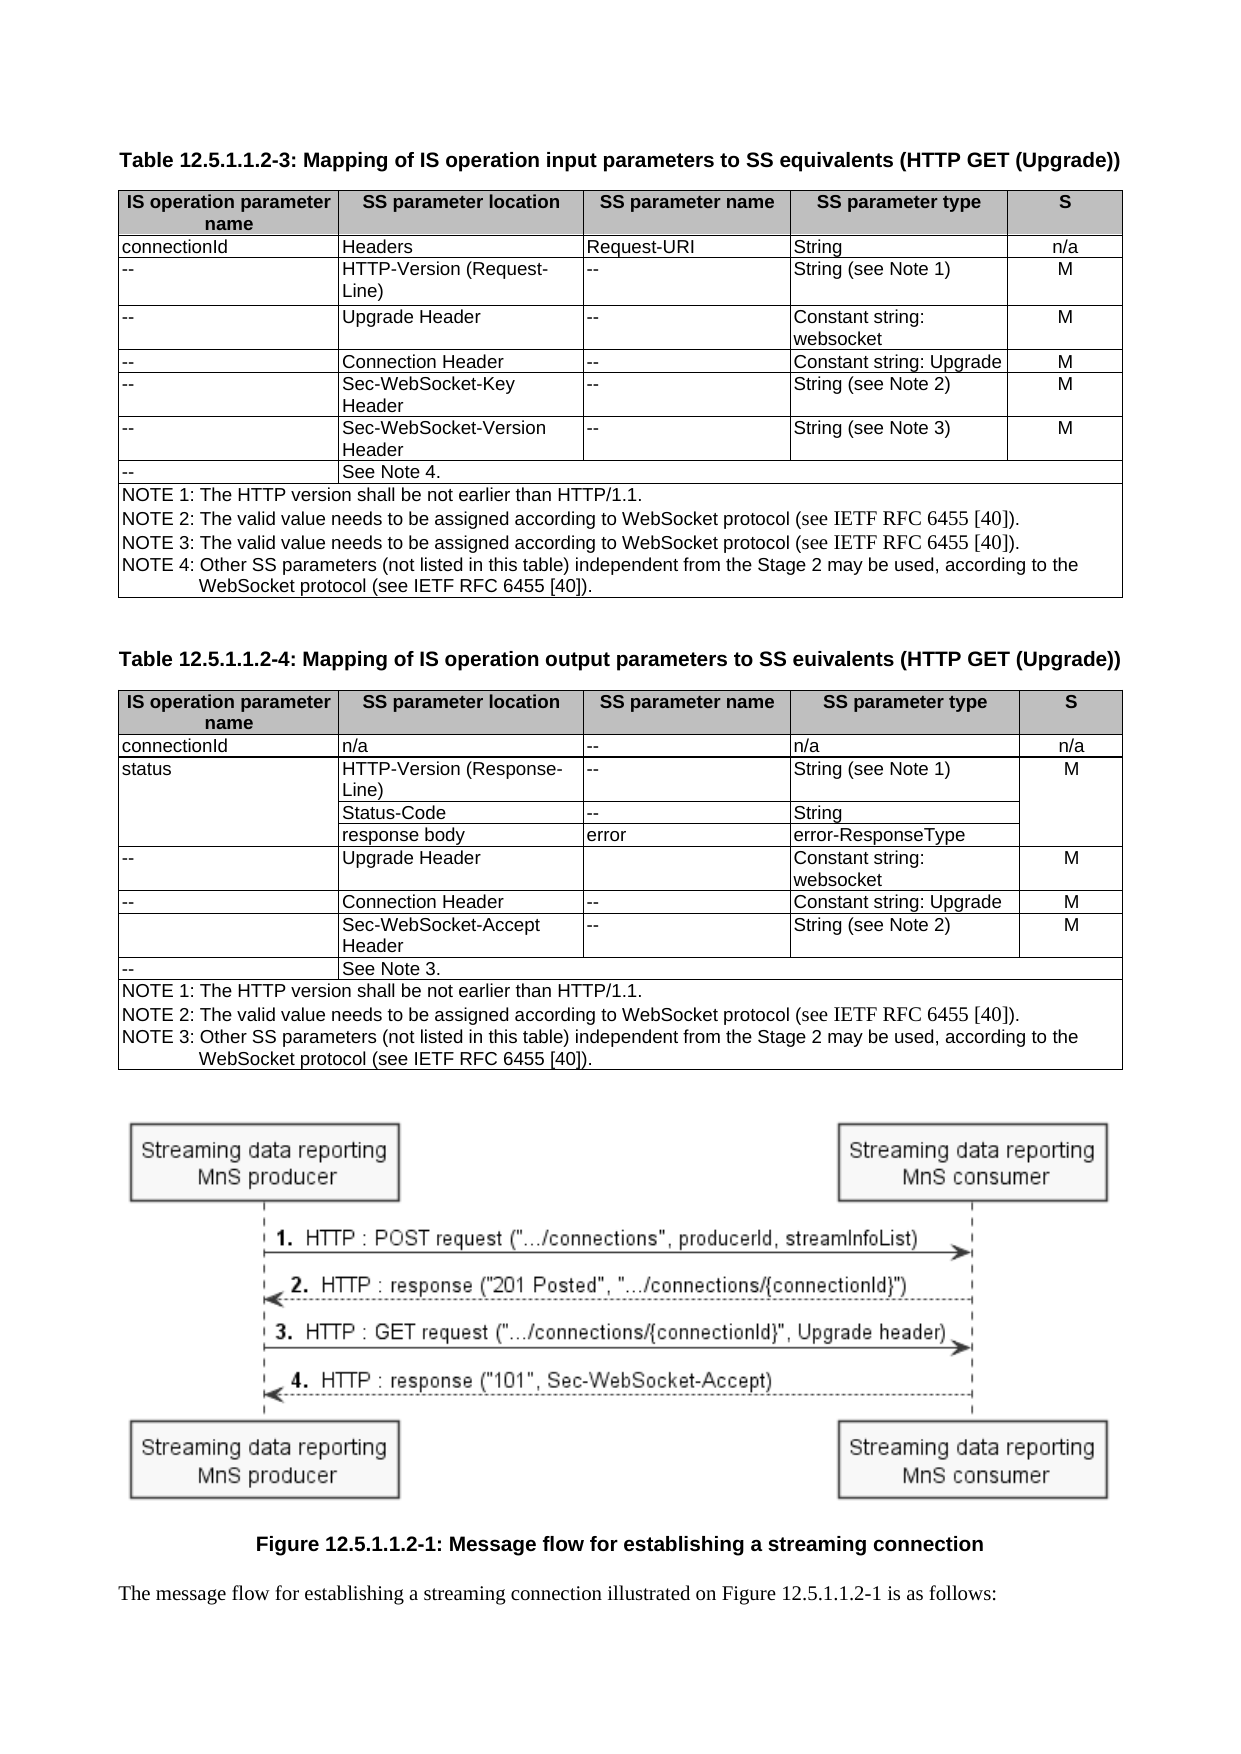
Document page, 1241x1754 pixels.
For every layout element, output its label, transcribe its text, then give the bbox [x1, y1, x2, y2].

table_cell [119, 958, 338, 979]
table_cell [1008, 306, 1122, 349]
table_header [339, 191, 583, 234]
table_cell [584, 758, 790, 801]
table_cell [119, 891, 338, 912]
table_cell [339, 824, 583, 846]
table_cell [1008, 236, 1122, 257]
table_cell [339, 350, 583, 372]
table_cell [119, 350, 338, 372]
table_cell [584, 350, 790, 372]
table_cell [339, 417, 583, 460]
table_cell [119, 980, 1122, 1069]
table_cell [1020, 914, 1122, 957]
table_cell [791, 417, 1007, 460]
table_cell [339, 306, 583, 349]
text The message flow for establishing a streaming connection illustrated on Figure 12.5.1.1.2-1 is as follows: [118, 1581, 1122, 1605]
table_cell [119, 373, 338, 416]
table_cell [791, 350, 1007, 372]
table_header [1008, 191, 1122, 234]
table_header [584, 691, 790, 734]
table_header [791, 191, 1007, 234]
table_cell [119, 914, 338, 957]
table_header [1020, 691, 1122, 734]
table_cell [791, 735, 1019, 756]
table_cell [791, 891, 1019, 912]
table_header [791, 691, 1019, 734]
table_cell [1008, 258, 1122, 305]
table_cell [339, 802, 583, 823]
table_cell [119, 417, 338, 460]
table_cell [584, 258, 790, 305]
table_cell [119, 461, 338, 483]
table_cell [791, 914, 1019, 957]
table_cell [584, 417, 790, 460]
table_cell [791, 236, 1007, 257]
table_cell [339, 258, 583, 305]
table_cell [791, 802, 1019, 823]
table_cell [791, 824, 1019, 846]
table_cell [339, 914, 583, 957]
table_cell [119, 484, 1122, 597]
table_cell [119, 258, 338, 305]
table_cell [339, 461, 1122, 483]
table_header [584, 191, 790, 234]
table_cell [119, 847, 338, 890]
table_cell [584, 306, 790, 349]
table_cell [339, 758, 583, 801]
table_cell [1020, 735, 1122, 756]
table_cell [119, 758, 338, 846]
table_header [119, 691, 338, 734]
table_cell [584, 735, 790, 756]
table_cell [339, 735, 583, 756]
text Table 12.5.1.1.2-4: Mapping of IS operation output parameters to SS euivalents (HTTP GET (Upgrade)) [118, 647, 1122, 671]
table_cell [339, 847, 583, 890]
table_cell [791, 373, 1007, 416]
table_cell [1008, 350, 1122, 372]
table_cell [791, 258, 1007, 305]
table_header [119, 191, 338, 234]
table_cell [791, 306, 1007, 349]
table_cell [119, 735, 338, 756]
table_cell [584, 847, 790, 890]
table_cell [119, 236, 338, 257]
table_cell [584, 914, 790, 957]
text Table 12.5.1.1.2-3: Mapping of IS operation input parameters to SS equivalents (HTTP GET (Upgrade)) [118, 148, 1122, 172]
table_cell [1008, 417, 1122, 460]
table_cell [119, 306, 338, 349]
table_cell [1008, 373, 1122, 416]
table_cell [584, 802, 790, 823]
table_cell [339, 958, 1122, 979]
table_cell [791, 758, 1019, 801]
picture [118, 1119, 1122, 1513]
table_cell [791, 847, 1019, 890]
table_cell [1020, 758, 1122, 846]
text Figure 12.5.1.1.2-1: Message flow for establishing a streaming connection [118, 1532, 1122, 1556]
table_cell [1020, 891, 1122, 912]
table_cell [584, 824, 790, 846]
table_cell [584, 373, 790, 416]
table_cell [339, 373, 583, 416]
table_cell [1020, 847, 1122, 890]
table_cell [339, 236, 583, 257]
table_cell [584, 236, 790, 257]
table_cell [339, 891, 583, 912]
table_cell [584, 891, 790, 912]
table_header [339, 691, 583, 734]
